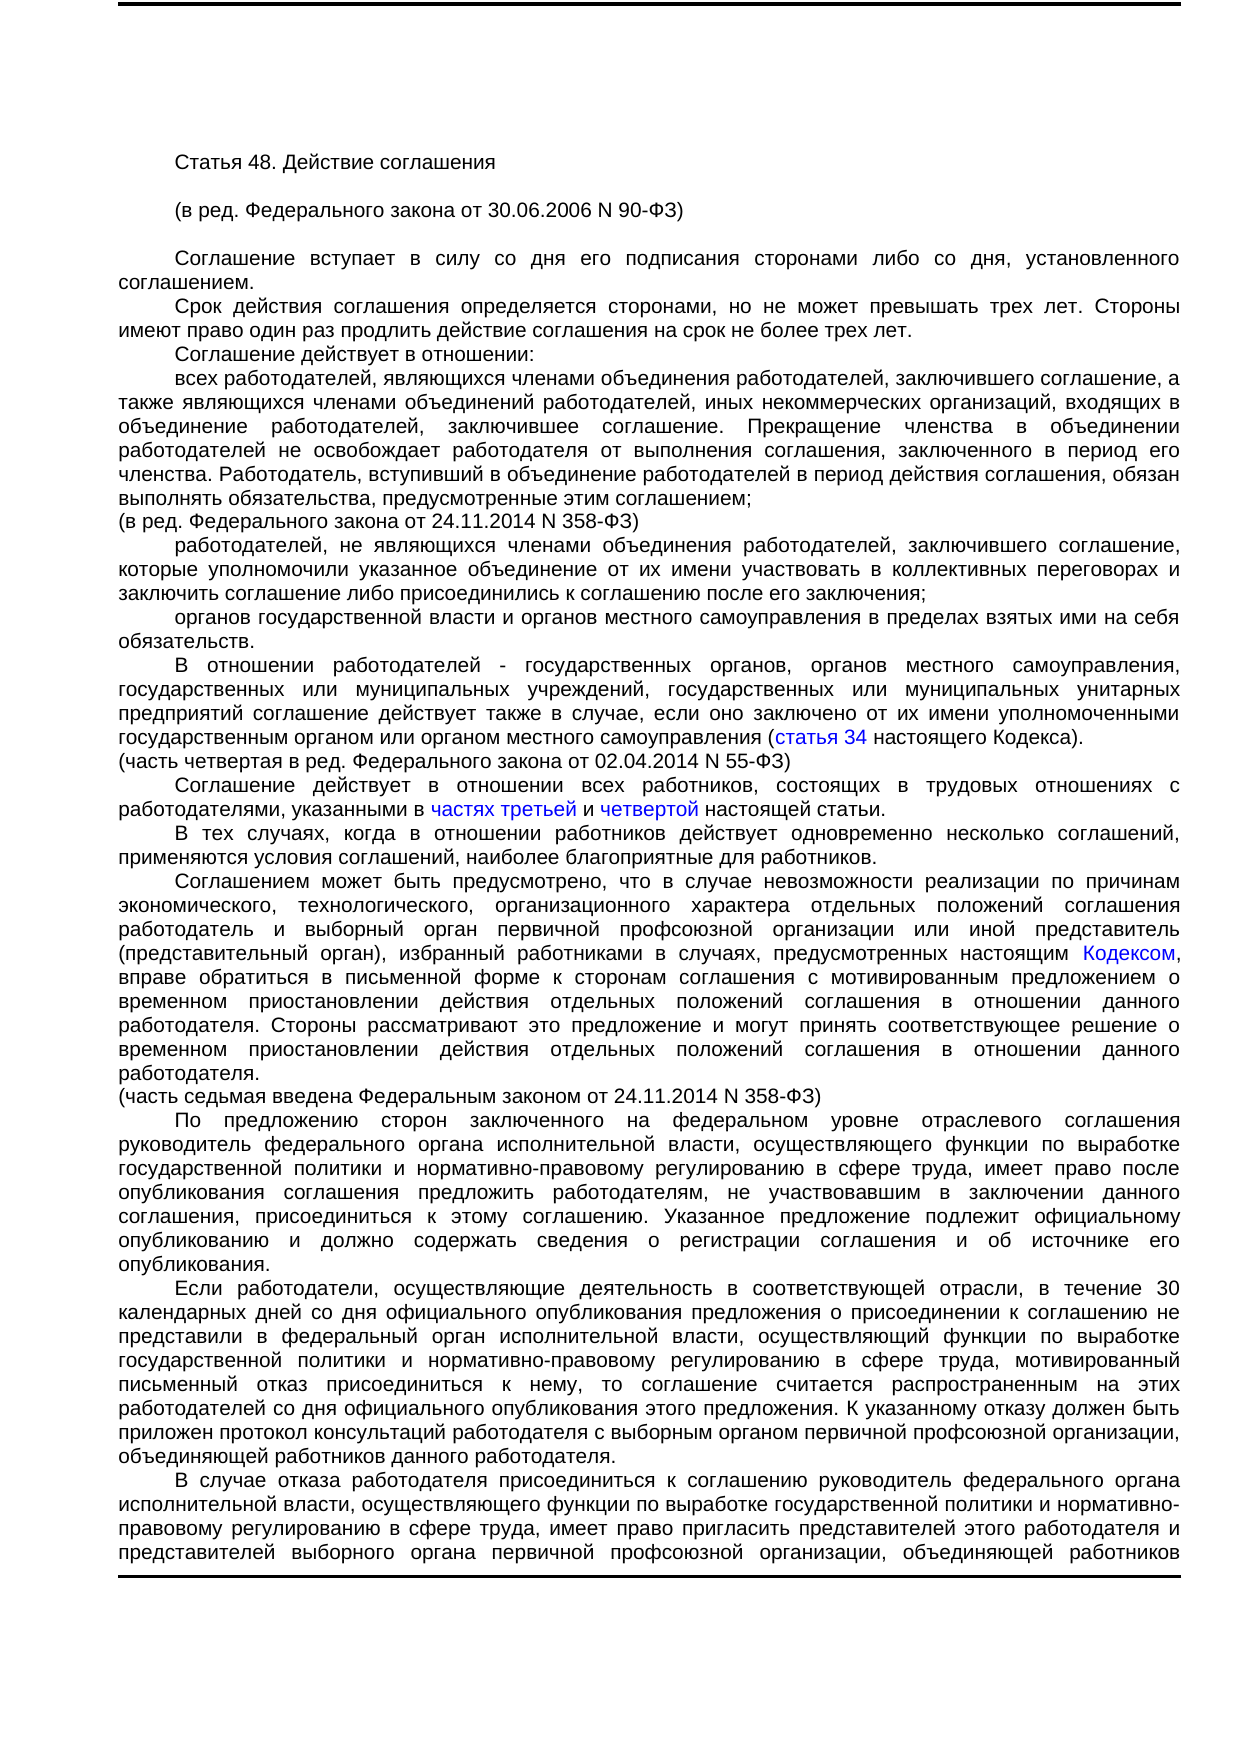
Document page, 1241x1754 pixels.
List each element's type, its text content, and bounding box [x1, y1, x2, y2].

text органов государственной власти и органов местного самоуправления в пределах взятых ими на себя обязательств. [118, 605, 1181, 653]
text (в ред. Федерального закона от 24.11.2014 N 358-ФЗ) [118, 509, 1181, 533]
text Если работодатели, осуществляющие деятельность в соответствующей отрасли, в течение 30 календарных дней со дня официального опубликования предложения о присоединении к соглашению не представили в федеральный орган исполнительной власти, осуществляющий функции по выработке государственной политики и нормативно-правовому регулированию в сфере труда, мотивированный письменный отказ присоединиться к нему, то соглашение считается распространенным на этих работодателей со дня официального опубликования этого предложения. К указанному отказу должен быть приложен протокол консультаций работодателя с выборным органом первичной профсоюзной организации, объединяющей работников данного работодателя. [118, 1276, 1181, 1468]
text Соглашение вступает в силу со дня его подписания сторонами либо со дня, установленного соглашением. [118, 246, 1181, 294]
text (часть седьмая введена Федеральным законом от 24.11.2014 N 358-ФЗ) [118, 1084, 1181, 1108]
text работодателей, не являющихся членами объединения работодателей, заключившего соглашение, которые уполномочили указанное объединение от их имени участвовать в коллективных переговорах и заключить соглашение либо присоединились к соглашению после его заключения; [118, 533, 1181, 605]
text Срок действия соглашения определяется сторонами, но не может превышать трех лет. Стороны имеют право один раз продлить действие соглашения на срок не более трех лет. [118, 294, 1181, 342]
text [118, 1468, 1181, 1563]
text В тех случаях, когда в отношении работников действует одновременно несколько соглашений, применяются условия соглашений, наиболее благоприятные для работников. [118, 821, 1181, 869]
text (часть четвертая в ред. Федерального закона от 02.04.2014 N 55-ФЗ) [118, 749, 1181, 773]
text (в ред. Федерального закона от 30.06.2006 N 90-ФЗ) [118, 198, 1181, 222]
text Соглашением может быть предусмотрено, что в случае невозможности реализации по причинам экономического, технологического, организационного характера отдельных положений соглашения работодатель и выборный орган первичной профсоюзной организации или иной представитель (представительный орган), избранный работниками в случаях, предусмотренных настоящим Кодексом, вправе обратиться в письменной форме к сторонам соглашения с мотивированным предложением о временном приостановлении действия отдельных положений соглашения в отношении данного работодателя. Стороны рассматривают это предложение и могут принять соответствующее решение о временном приостановлении действия отдельных положений соглашения в отношении данного работодателя. [118, 869, 1181, 1084]
text всех работодателей, являющихся членами объединения работодателей, заключившего соглашение, а также являющихся членами объединений работодателей, иных некоммерческих организаций, входящих в объединение работодателей, заключившее соглашение. Прекращение членства в объединении работодателей не освобождает работодателя от выполнения соглашения, заключенного в период его членства. Работодатель, вступивший в объединение работодателей в период действия соглашения, обязан выполнять обязательства, предусмотренные этим соглашением; [118, 366, 1181, 509]
text Соглашение действует в отношении всех работников, состоящих в трудовых отношениях с работодателями, указанными в частях третьей и четвертой настоящей статьи. [118, 773, 1181, 821]
text В отношении работодателей - государственных органов, органов местного самоуправления, государственных или муниципальных учреждений, государственных или муниципальных унитарных предприятий соглашение действует также в случае, если оно заключено от их имени уполномоченными государственным органом или органом местного самоуправления (статья 34 настоящего Кодекса). [118, 653, 1181, 749]
text Статья 48. Действие соглашения [118, 150, 1181, 174]
text По предложению сторон заключенного на федеральном уровне отраслевого соглашения руководитель федерального органа исполнительной власти, осуществляющего функции по выработке государственной политики и нормативно-правовому регулированию в сфере труда, имеет право после опубликования соглашения предложить работодателям, не участвовавшим в заключении данного соглашения, присоединиться к этому соглашению. Указанное предложение подлежит официальному опубликованию и должно содержать сведения о регистрации соглашения и об источнике его опубликования. [118, 1108, 1181, 1276]
text Соглашение действует в отношении: [118, 342, 1181, 366]
